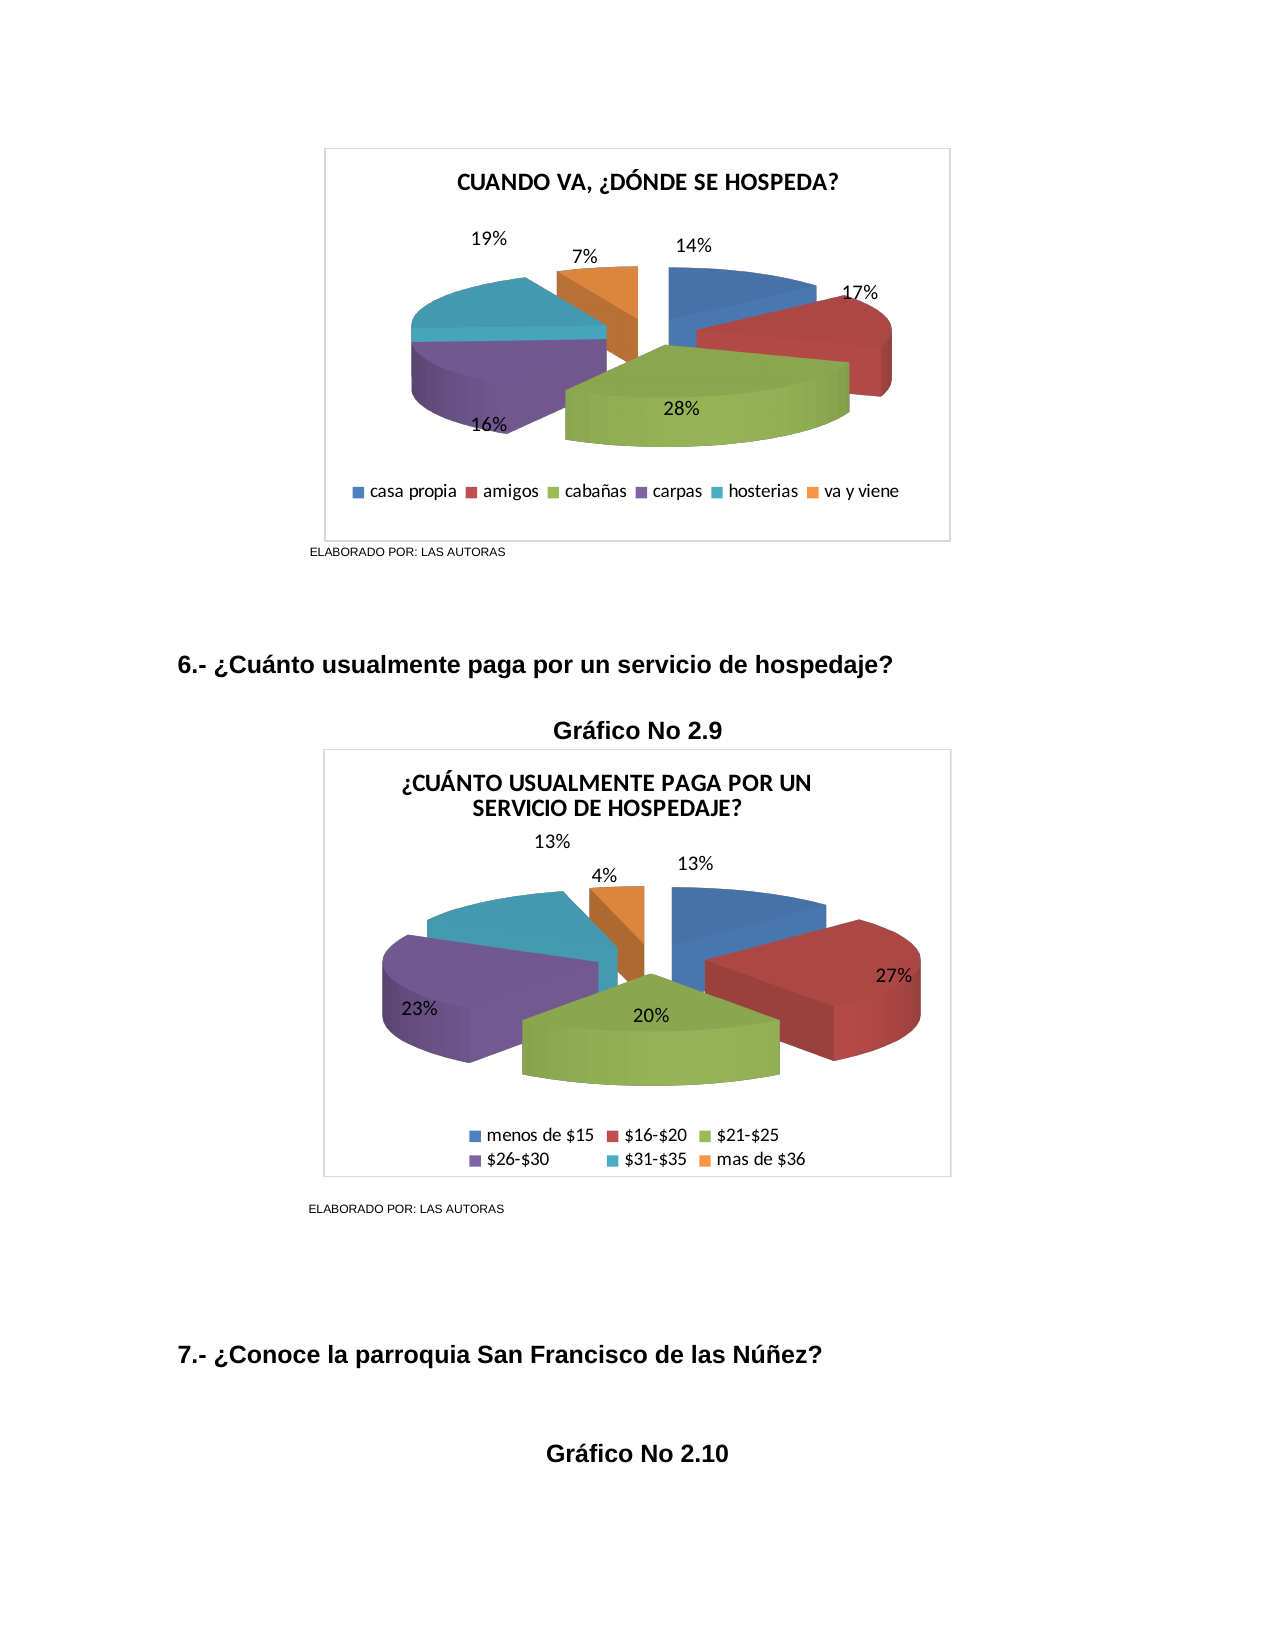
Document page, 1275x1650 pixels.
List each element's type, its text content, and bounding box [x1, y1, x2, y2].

list 7.- ¿Conoce la parroquia San Francisco de las Núñez? [177, 1340, 1098, 1368]
list Elaborado por: Las Autoras [177, 1202, 1098, 1226]
list Gráfico No 2.10 [177, 1439, 1098, 1468]
list Elaborado por: Las Autoras [177, 545, 1098, 569]
list 6.- ¿Cuánto usualmente paga por un servicio de hospedaje? [177, 650, 1098, 678]
list Gráfico No 2.9 [177, 716, 1098, 744]
